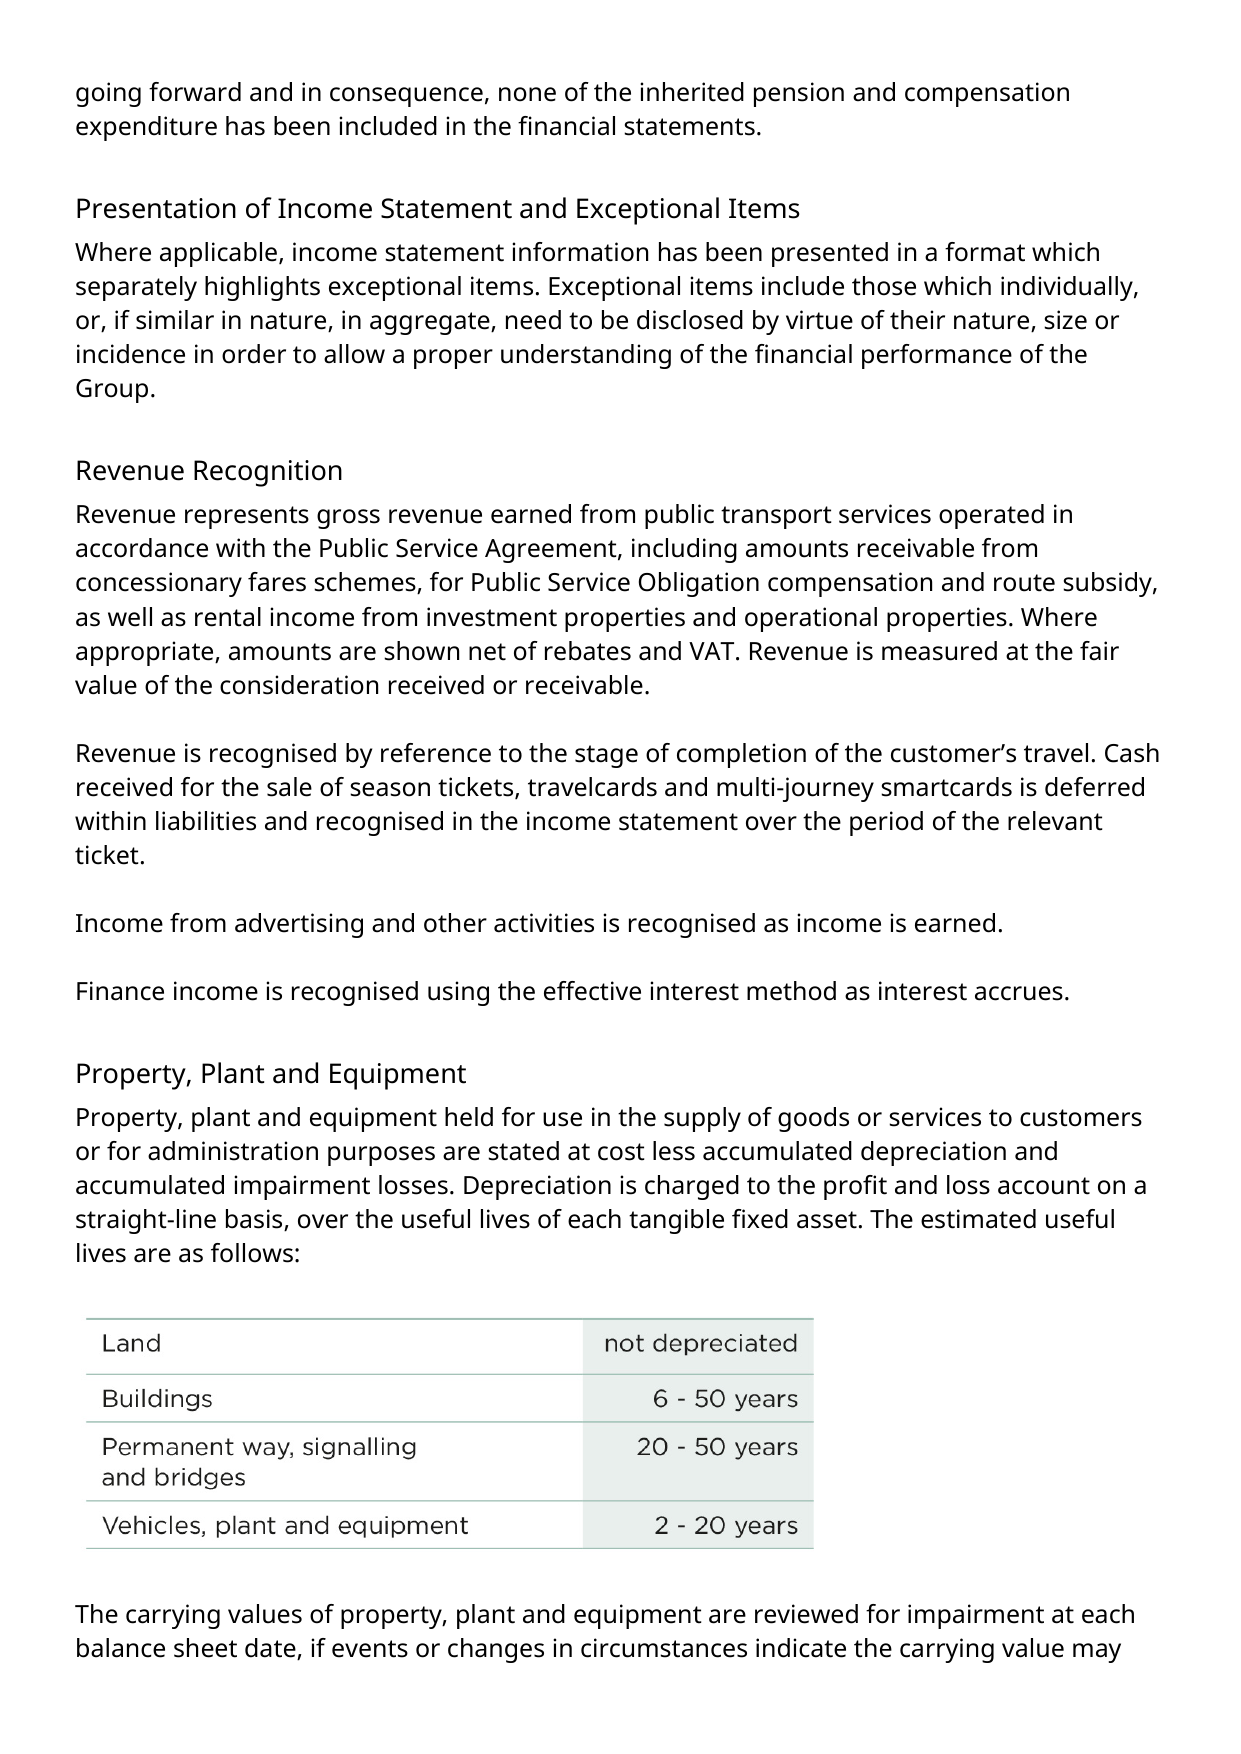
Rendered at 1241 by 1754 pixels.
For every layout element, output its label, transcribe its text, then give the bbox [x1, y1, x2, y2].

text Finance income is recognised using the effective interest method as interest accrues. [75, 974, 1165, 1008]
picture [75, 1304, 834, 1563]
subtitle Property, Plant and Equipment [75, 1054, 1165, 1091]
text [75, 75, 1165, 143]
text Income from advertising and other activities is recognised as income is earned. [75, 906, 1165, 940]
text Property, plant and equipment held for use in the supply of goods or services to customers or for administration purposes are stated at cost less accumulated depreciation and accumulated impairment losses. Depreciation is charged to the profit and loss account on a straight-line basis, over the useful lives of each tangible fixed asset. The estimated useful lives are as follows: [75, 1100, 1165, 1270]
text Revenue represents gross revenue earned from public transport services operated in accordance with the Public Service Agreement, including amounts receivable from concessionary fares schemes, for Public Service Obligation compensation and route subsidy, as well as rental income from investment properties and operational properties. Where appropriate, amounts are shown net of rebates and VAT. Revenue is measured at the fair value of the consideration received or receivable. [75, 497, 1165, 701]
subtitle Presentation of Income Statement and Exceptional Items [75, 190, 1165, 227]
text Revenue is recognised by reference to the stage of completion of the customer’s travel. Cash received for the sale of season tickets, travelcards and multi-journey smartcards is deferred within liabilities and recognised in the income statement over the period of the relevant ticket. [75, 735, 1165, 872]
text Where applicable, income statement information has been presented in a format which separately highlights exceptional items. Exceptional items include those which individually, or, if similar in nature, in aggregate, need to be disclosed by virtue of their nature, size or incidence in order to allow a proper understanding of the financial performance of the Group. [75, 235, 1165, 405]
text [75, 1596, 1165, 1664]
subtitle Revenue Recognition [75, 452, 1165, 489]
